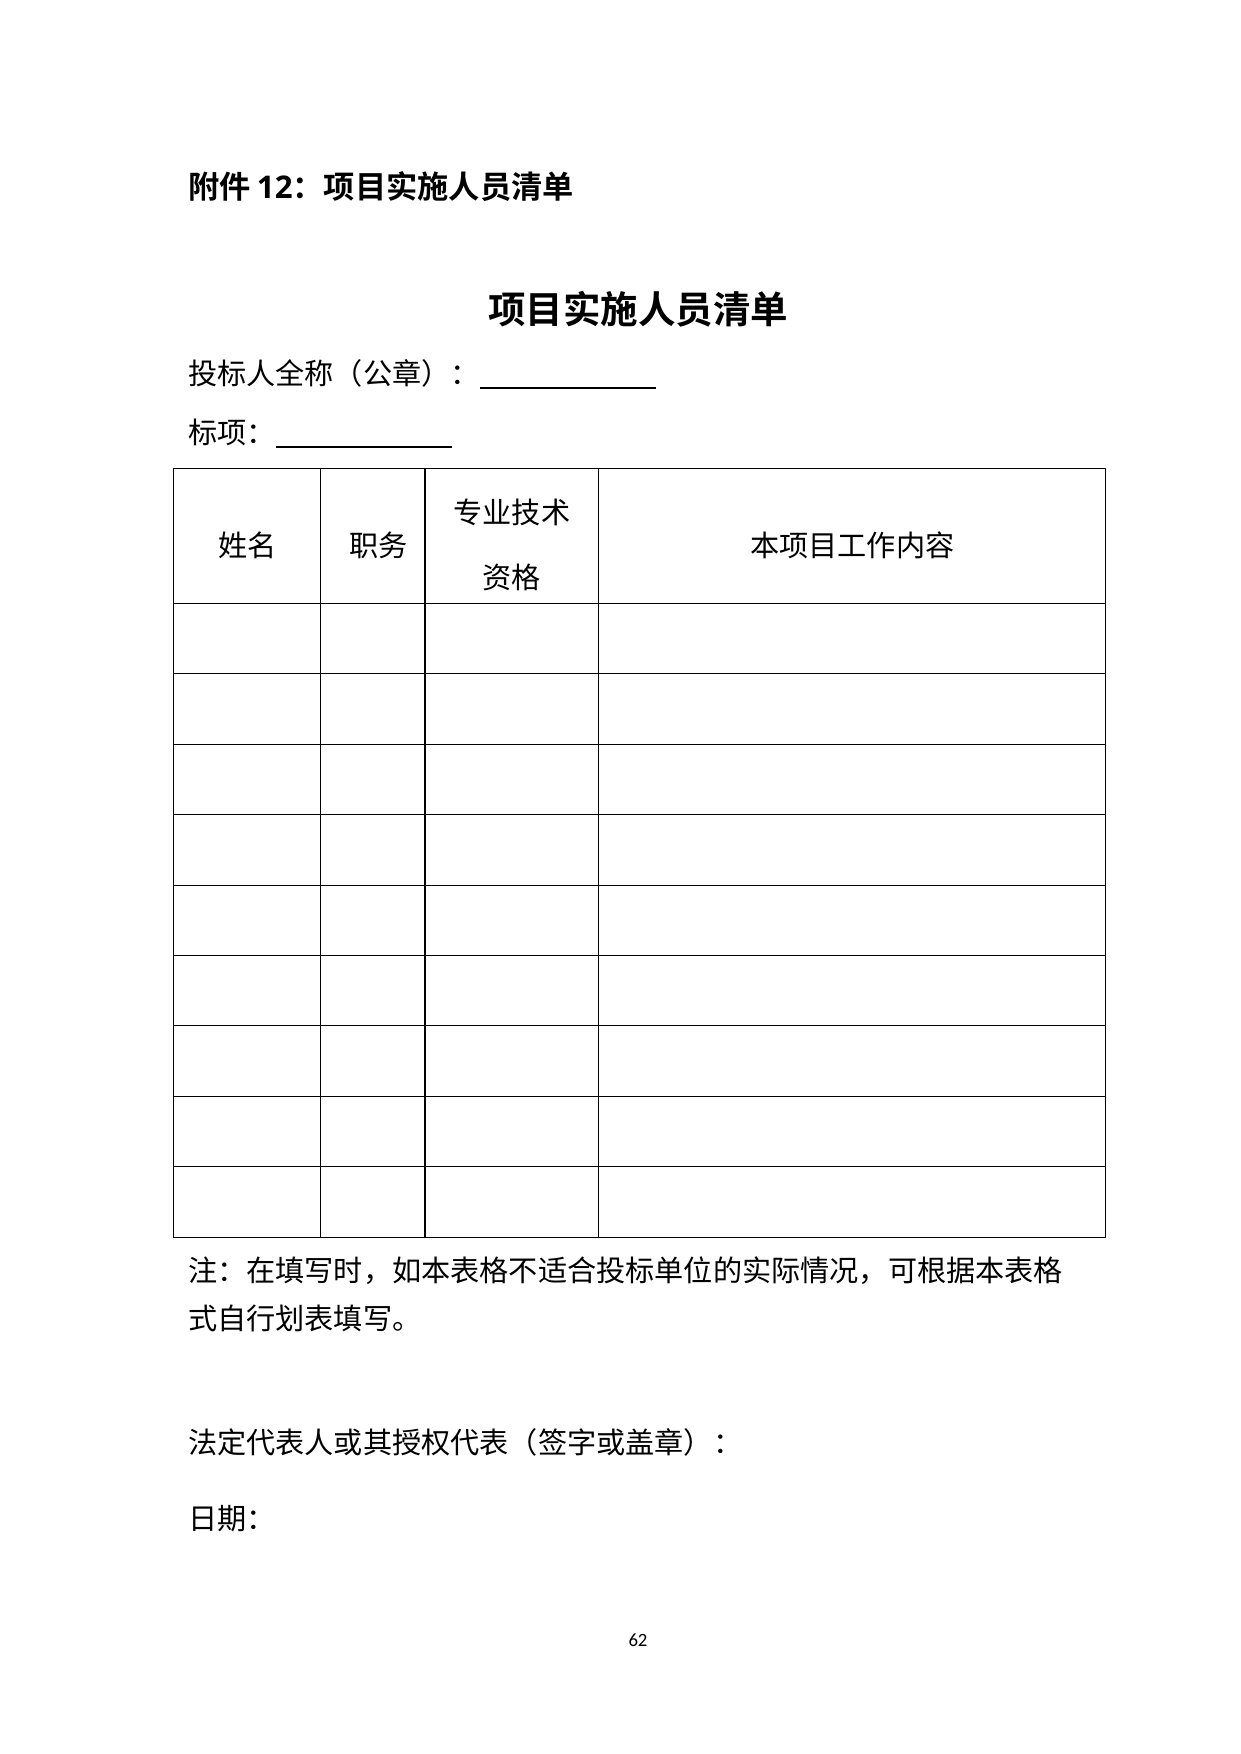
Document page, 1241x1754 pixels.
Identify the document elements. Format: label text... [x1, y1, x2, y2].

table_cell [174, 674, 320, 744]
table_cell [426, 815, 598, 884]
table_header 职务 [321, 469, 424, 603]
table_cell [321, 1167, 424, 1237]
table_cell [426, 956, 598, 1025]
table_header 姓名 [174, 469, 320, 603]
table_cell [599, 1097, 1105, 1166]
table_cell [321, 674, 424, 744]
text 投标人全称（公章）： [188, 350, 1088, 393]
table_cell [321, 956, 424, 1025]
text 附件12：项目实施人员清单 [188, 162, 1088, 207]
table_cell [321, 886, 424, 955]
table_cell [174, 745, 320, 814]
text 标项： [188, 409, 1088, 452]
table_cell [426, 604, 598, 673]
table_cell [174, 604, 320, 673]
table_cell [321, 604, 424, 673]
table_cell [426, 1167, 598, 1237]
table_cell [599, 674, 1105, 744]
text 日期： [188, 1496, 1088, 1538]
table_cell [174, 1167, 320, 1237]
table_header 本项目工作内容 [599, 469, 1105, 603]
table_cell [599, 886, 1105, 955]
table_cell [599, 956, 1105, 1025]
table_cell [174, 1097, 320, 1166]
table_cell [426, 745, 598, 814]
table_cell [321, 1097, 424, 1166]
table_cell [174, 886, 320, 955]
table_cell [426, 1097, 598, 1166]
table_header 专业技术 资格 [426, 469, 598, 603]
table_cell [174, 1026, 320, 1096]
table_cell [321, 745, 424, 814]
table_cell [599, 1026, 1105, 1096]
table_cell [321, 1026, 424, 1096]
table_cell [426, 886, 598, 955]
table_cell [599, 745, 1105, 814]
table_cell [321, 815, 424, 884]
table_cell [426, 674, 598, 744]
text 注：在填写时，如本表格不适合投标单位的实际情况，可根据本表格式自行划表填写。 [188, 1243, 1088, 1339]
text 法定代表人或其授权代表（签字或盖章）： [188, 1419, 1088, 1461]
text 项目实施人员清单 [188, 280, 1088, 334]
table_cell [599, 1167, 1105, 1237]
table_cell [426, 1026, 598, 1096]
table_cell [599, 604, 1105, 673]
table_cell [174, 815, 320, 884]
table_cell [174, 956, 320, 1025]
table_cell [599, 815, 1105, 884]
